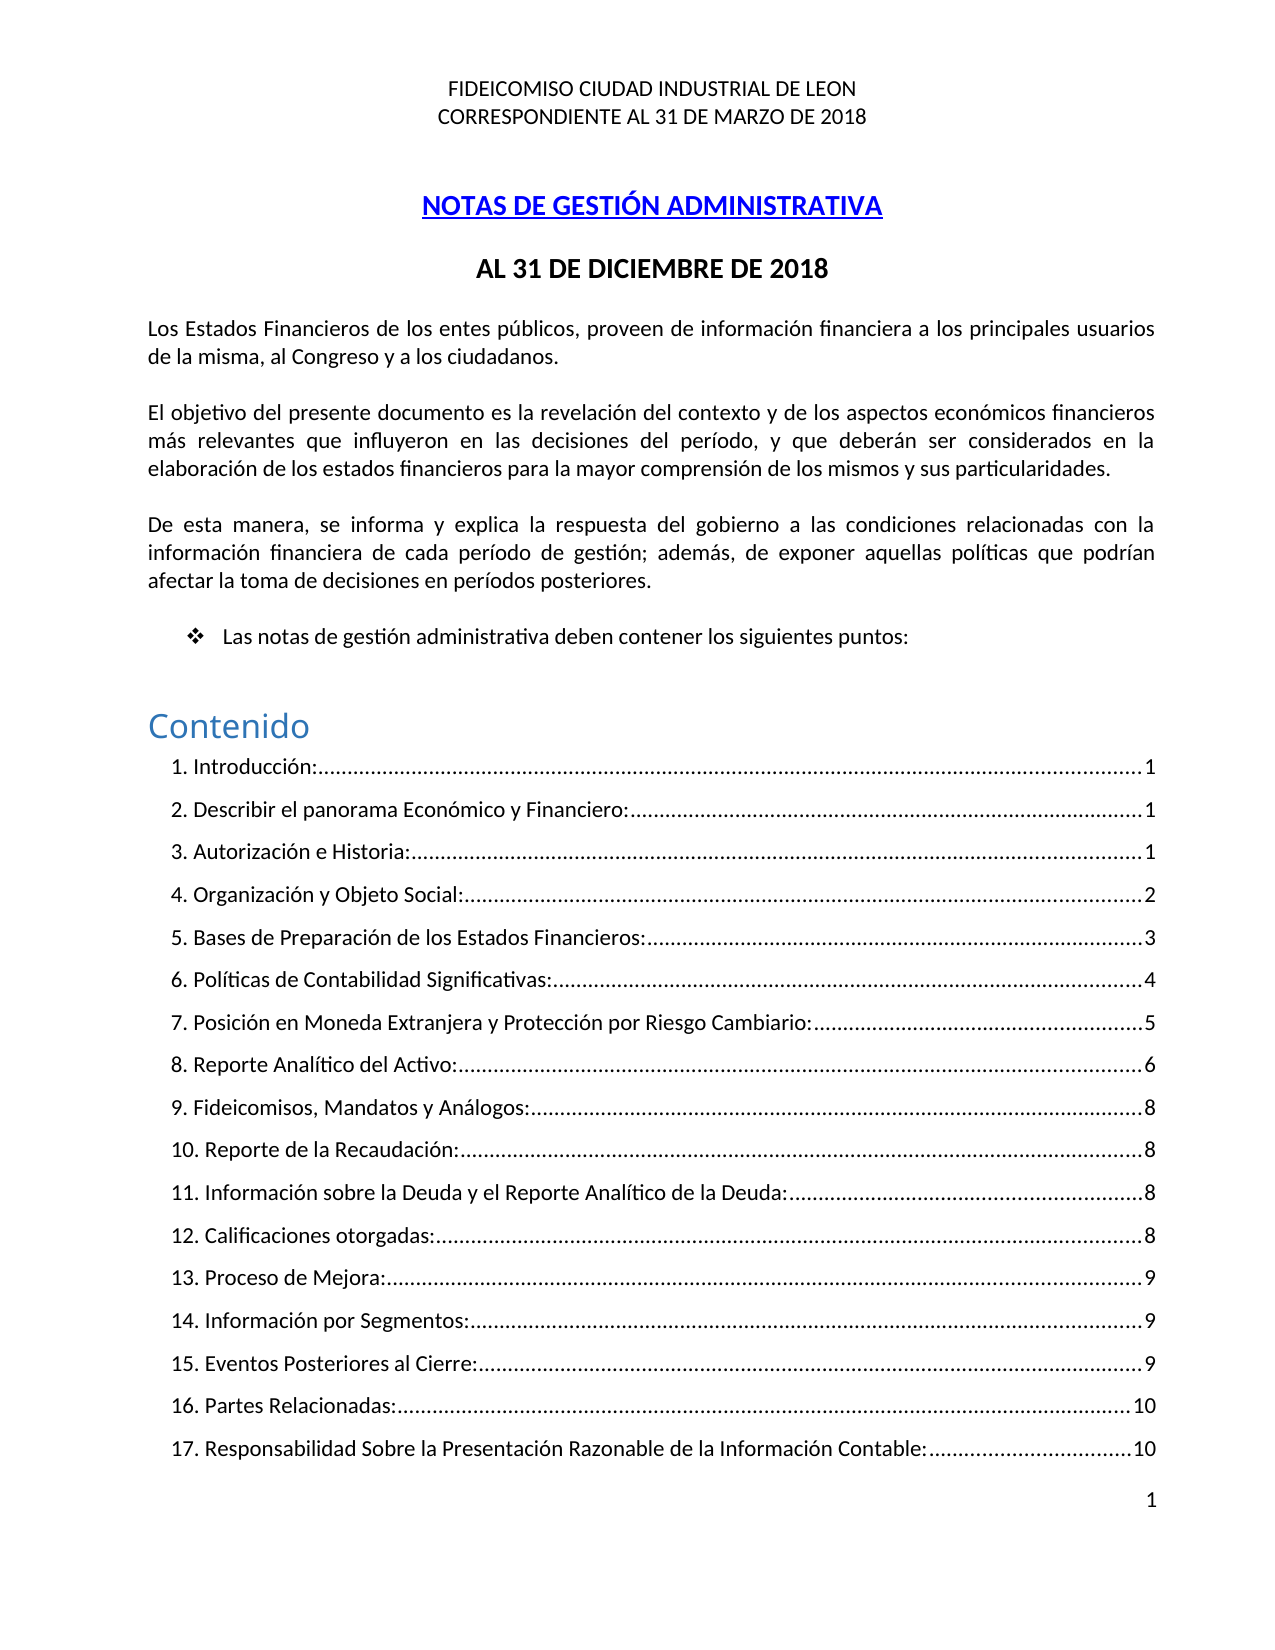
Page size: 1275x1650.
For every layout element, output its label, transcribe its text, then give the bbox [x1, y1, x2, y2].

list Las notas de gestión administrativa deben contener los siguientes puntos: [185, 622, 1157, 650]
text Los Estados Financieros de los entes públicos, proveen de información financiera a los principales usuarios de la misma, al Congreso y a los ciudadanos. [148, 314, 1157, 370]
text NOTAS DE GESTIÓN ADMINISTRATIVA [148, 187, 1157, 222]
text AL 31 DE DICIEMBRE DE 2018 [148, 250, 1157, 286]
text El objetivo del presente documento es la revelación del contexto y de los aspectos económicos financieros más relevantes que influyeron en las decisiones del período, y que deberán ser considerados en la elaboración de los estados financieros para la mayor comprensión de los mismos y sus particularidades. [148, 398, 1157, 482]
text De esta manera, se informa y explica la respuesta del gobierno a las condiciones relacionadas con la información financiera de cada período de gestión; además, de exponer aquellas políticas que podrían afectar la toma de decisiones en períodos posteriores. [148, 510, 1157, 594]
